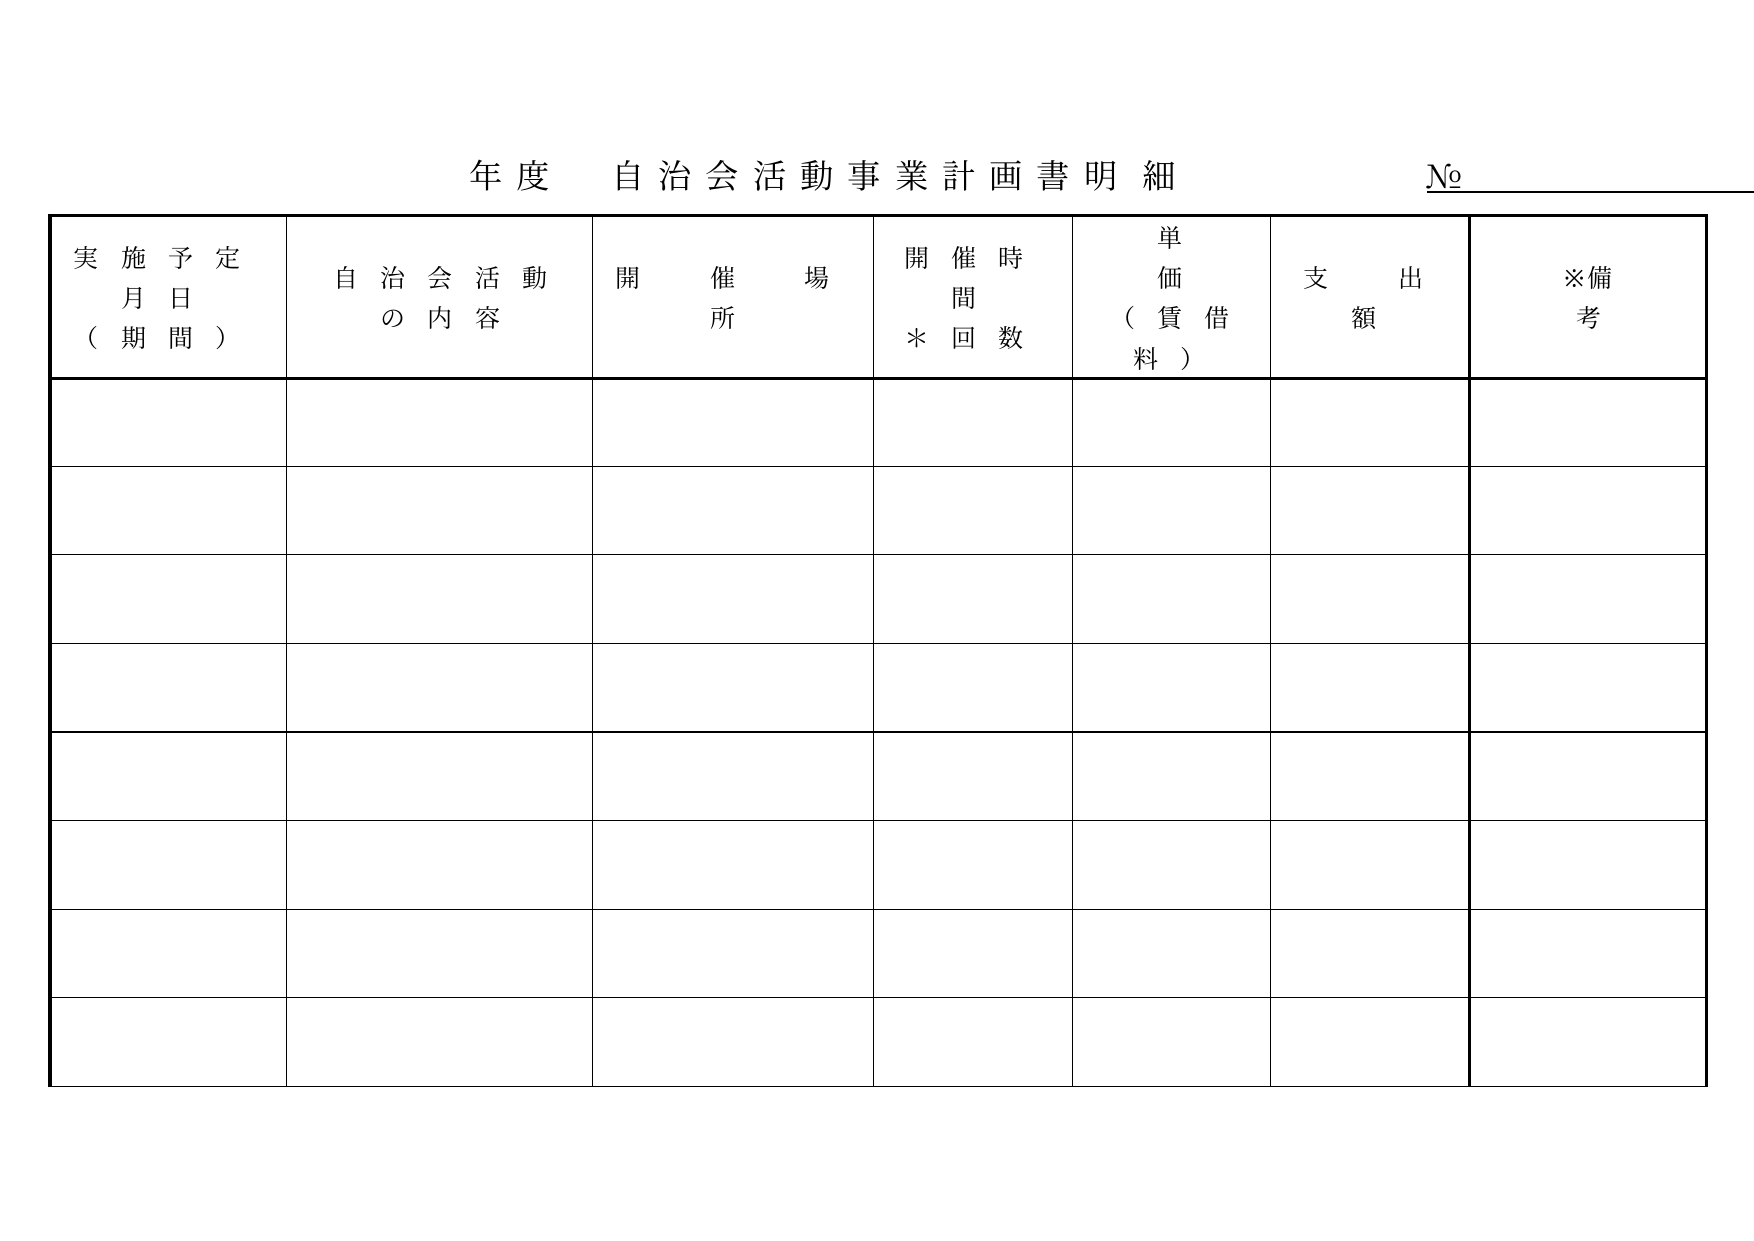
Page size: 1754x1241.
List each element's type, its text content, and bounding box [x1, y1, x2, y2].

table_header 開催時間 ＊回数 [874, 217, 1072, 377]
table_cell [1271, 644, 1468, 731]
table_cell [52, 910, 286, 997]
table_cell [874, 998, 1072, 1086]
table_cell [1271, 555, 1468, 643]
table_header 開 催 場 所 [593, 217, 873, 377]
table_cell [593, 644, 873, 731]
table_cell [1471, 733, 1705, 820]
table_cell [52, 644, 286, 731]
table_cell [52, 733, 286, 820]
table_cell [1471, 555, 1705, 643]
table_cell [1073, 644, 1270, 731]
table_cell [593, 380, 873, 466]
table_cell [52, 555, 286, 643]
table_cell [1271, 821, 1468, 908]
table_header 自治会活動の内容 [287, 217, 592, 377]
table_cell [287, 644, 592, 731]
table_cell [1271, 998, 1468, 1086]
table_cell [1073, 910, 1270, 997]
table_cell [287, 998, 592, 1086]
table_cell [1073, 998, 1270, 1086]
table_cell [1471, 644, 1705, 731]
table_cell [874, 910, 1072, 997]
table_cell [1471, 998, 1705, 1086]
table_cell [287, 467, 592, 554]
table_cell [52, 998, 286, 1086]
table_cell [287, 821, 592, 908]
table_cell [1271, 910, 1468, 997]
table_header 支 出 額 [1271, 217, 1468, 377]
text 年度 自治会活動事業計画書明細 № [61, 133, 1693, 214]
table_cell [593, 821, 873, 908]
table_cell [287, 555, 592, 643]
table_cell [1471, 910, 1705, 997]
table_cell [874, 821, 1072, 908]
table_cell [593, 998, 873, 1086]
table_cell [1471, 467, 1705, 554]
table_cell [1073, 555, 1270, 643]
table_cell [1471, 821, 1705, 908]
table_cell [287, 380, 592, 466]
table_cell [1271, 380, 1468, 466]
table_cell [1073, 821, 1270, 908]
table_cell [593, 555, 873, 643]
table_cell [874, 380, 1072, 466]
table_cell [287, 733, 592, 820]
table_cell [52, 467, 286, 554]
table_cell [1073, 380, 1270, 466]
table_cell [1073, 467, 1270, 554]
table_cell [874, 467, 1072, 554]
table_header 単 価 （賃借料） [1073, 217, 1270, 377]
table_header ※備 考 [1471, 217, 1705, 377]
table_header 実施予定月日 （期間） [52, 217, 286, 377]
table_cell [52, 380, 286, 466]
table_cell [874, 733, 1072, 820]
table_cell [874, 555, 1072, 643]
table_cell [52, 821, 286, 908]
table_cell [1471, 380, 1705, 466]
table_cell [1271, 467, 1468, 554]
table_cell [1073, 733, 1270, 820]
table_cell [593, 910, 873, 997]
table_cell [287, 910, 592, 997]
table_cell [593, 467, 873, 554]
table_cell [874, 644, 1072, 731]
table_cell [1271, 733, 1468, 820]
table_cell [593, 733, 873, 820]
